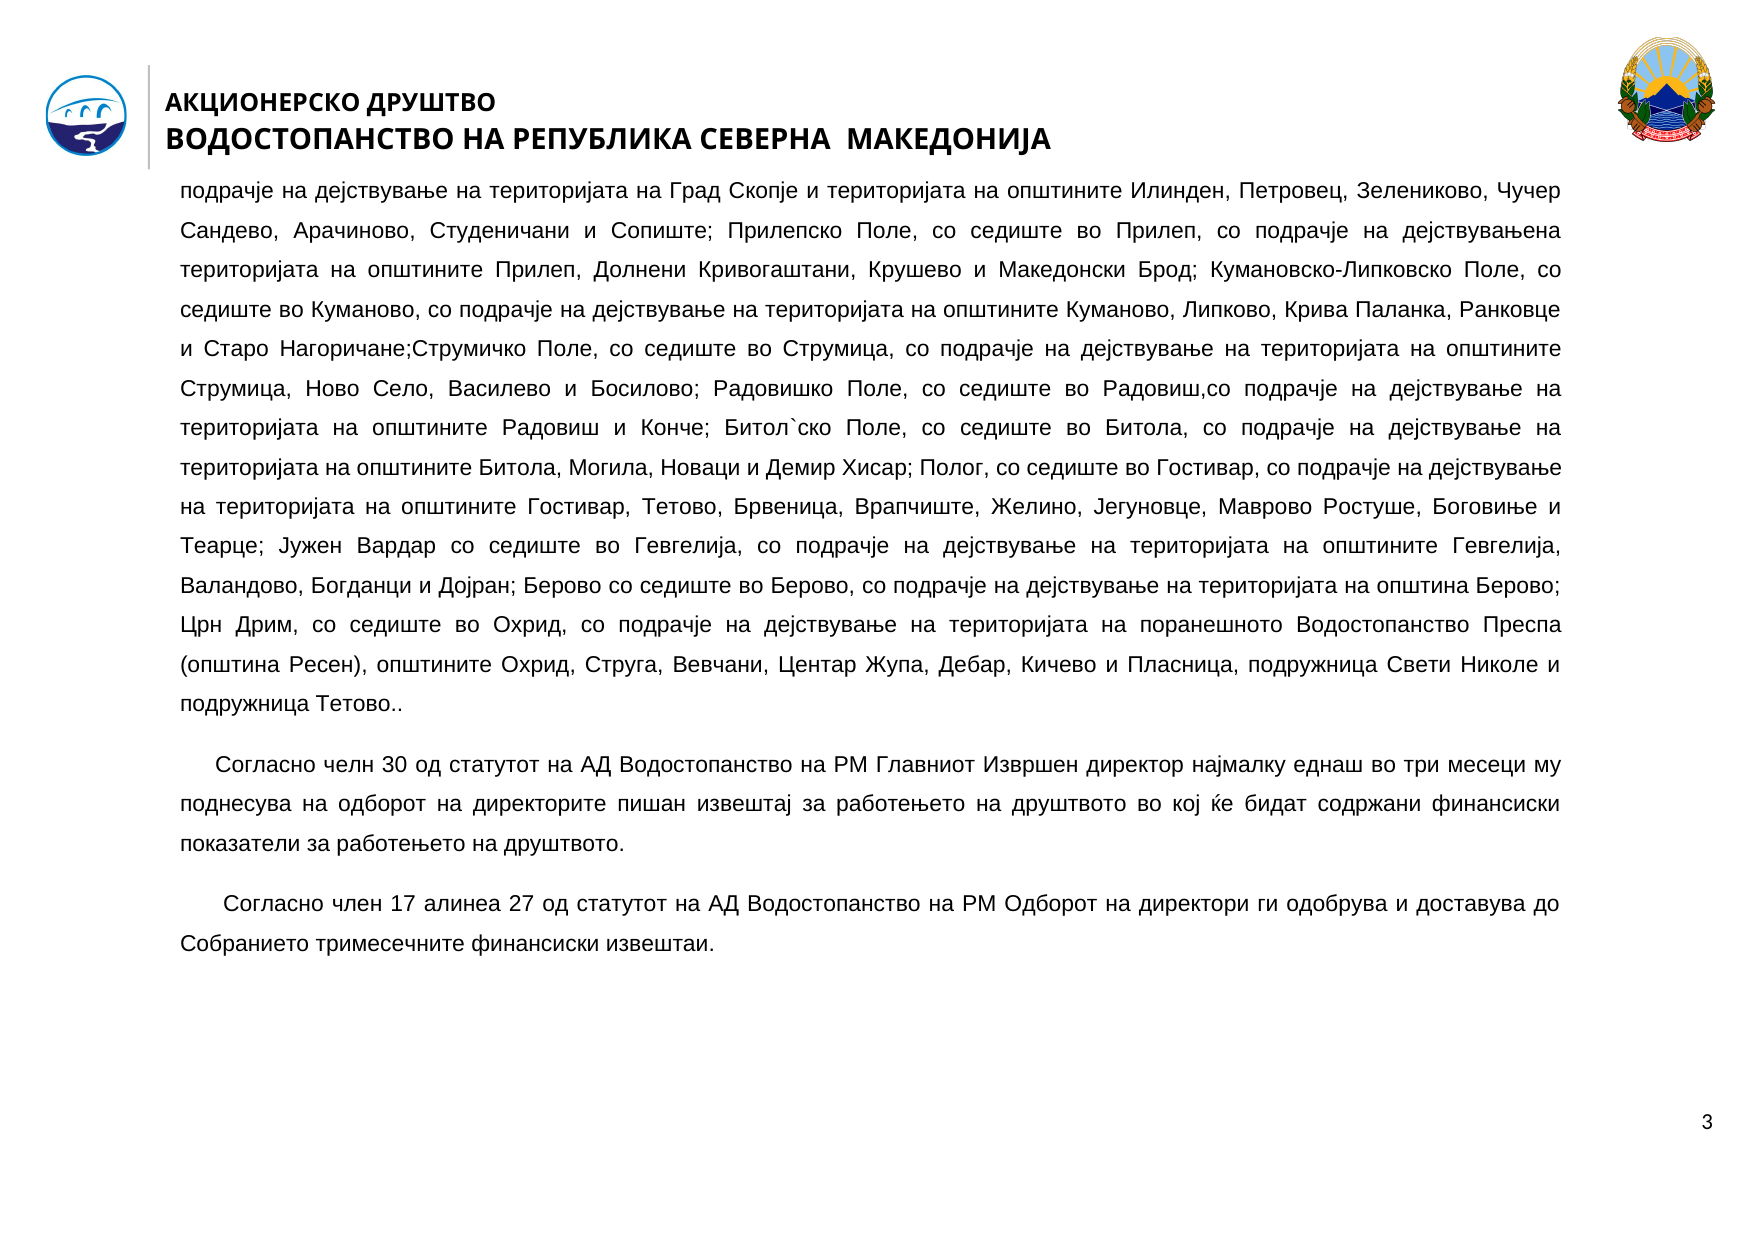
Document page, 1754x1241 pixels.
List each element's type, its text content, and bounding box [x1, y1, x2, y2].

text Согласно челн 30 од статутот на АД Водостопанство на РМ Главниот Извршен директор најмалку еднаш во три месеци му поднесува на одборот на директорите пишан извештај за работењето на друштвото во кој ќе бидат содржани финансиски показатели за работењето на друштвото. [180, 751, 1562, 856]
text Согласно член 17 алинеа 27 од статутот на АД Водостопанство на РМ Одборот на директори ги одобрува и доставува до Собранието тримесечните финансиски извештаи. [180, 890, 1562, 956]
picture [45, 75, 127, 156]
picture [1617, 37, 1716, 142]
